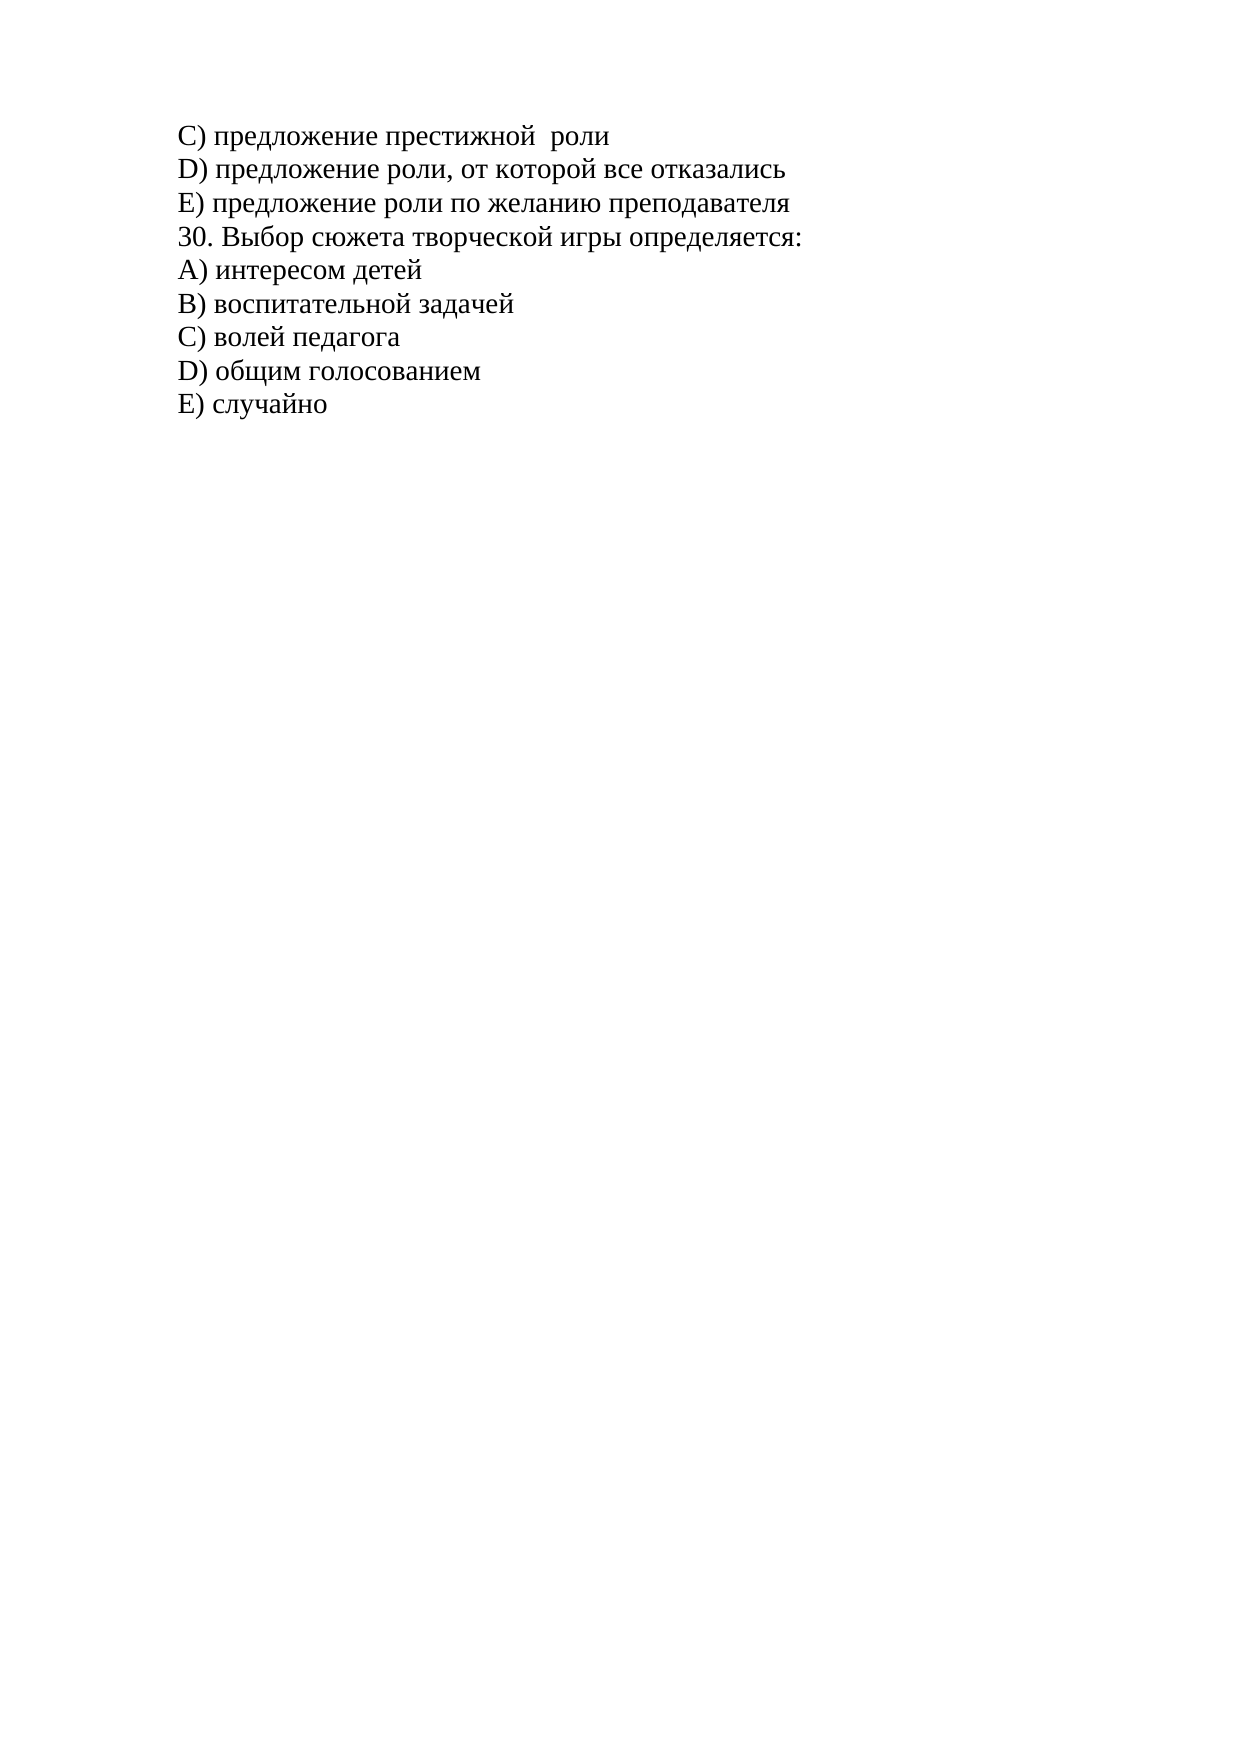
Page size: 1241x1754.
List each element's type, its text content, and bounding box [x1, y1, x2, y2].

text Е) предложение роли по желанию преподавателя [177, 185, 1152, 219]
text 30. Выбор сюжета творческой игры определяется: [177, 219, 1152, 252]
text С) предложение престижной роли [177, 118, 1152, 152]
text D) общим голосованием [177, 353, 1152, 386]
text С) волей педагога [177, 319, 1152, 353]
text D) предложение роли, от которой все отказались [177, 152, 1152, 185]
text Е) случайно [177, 386, 1152, 420]
text А) интересом детей [177, 252, 1152, 286]
text В) воспитательной задачей [177, 286, 1152, 319]
